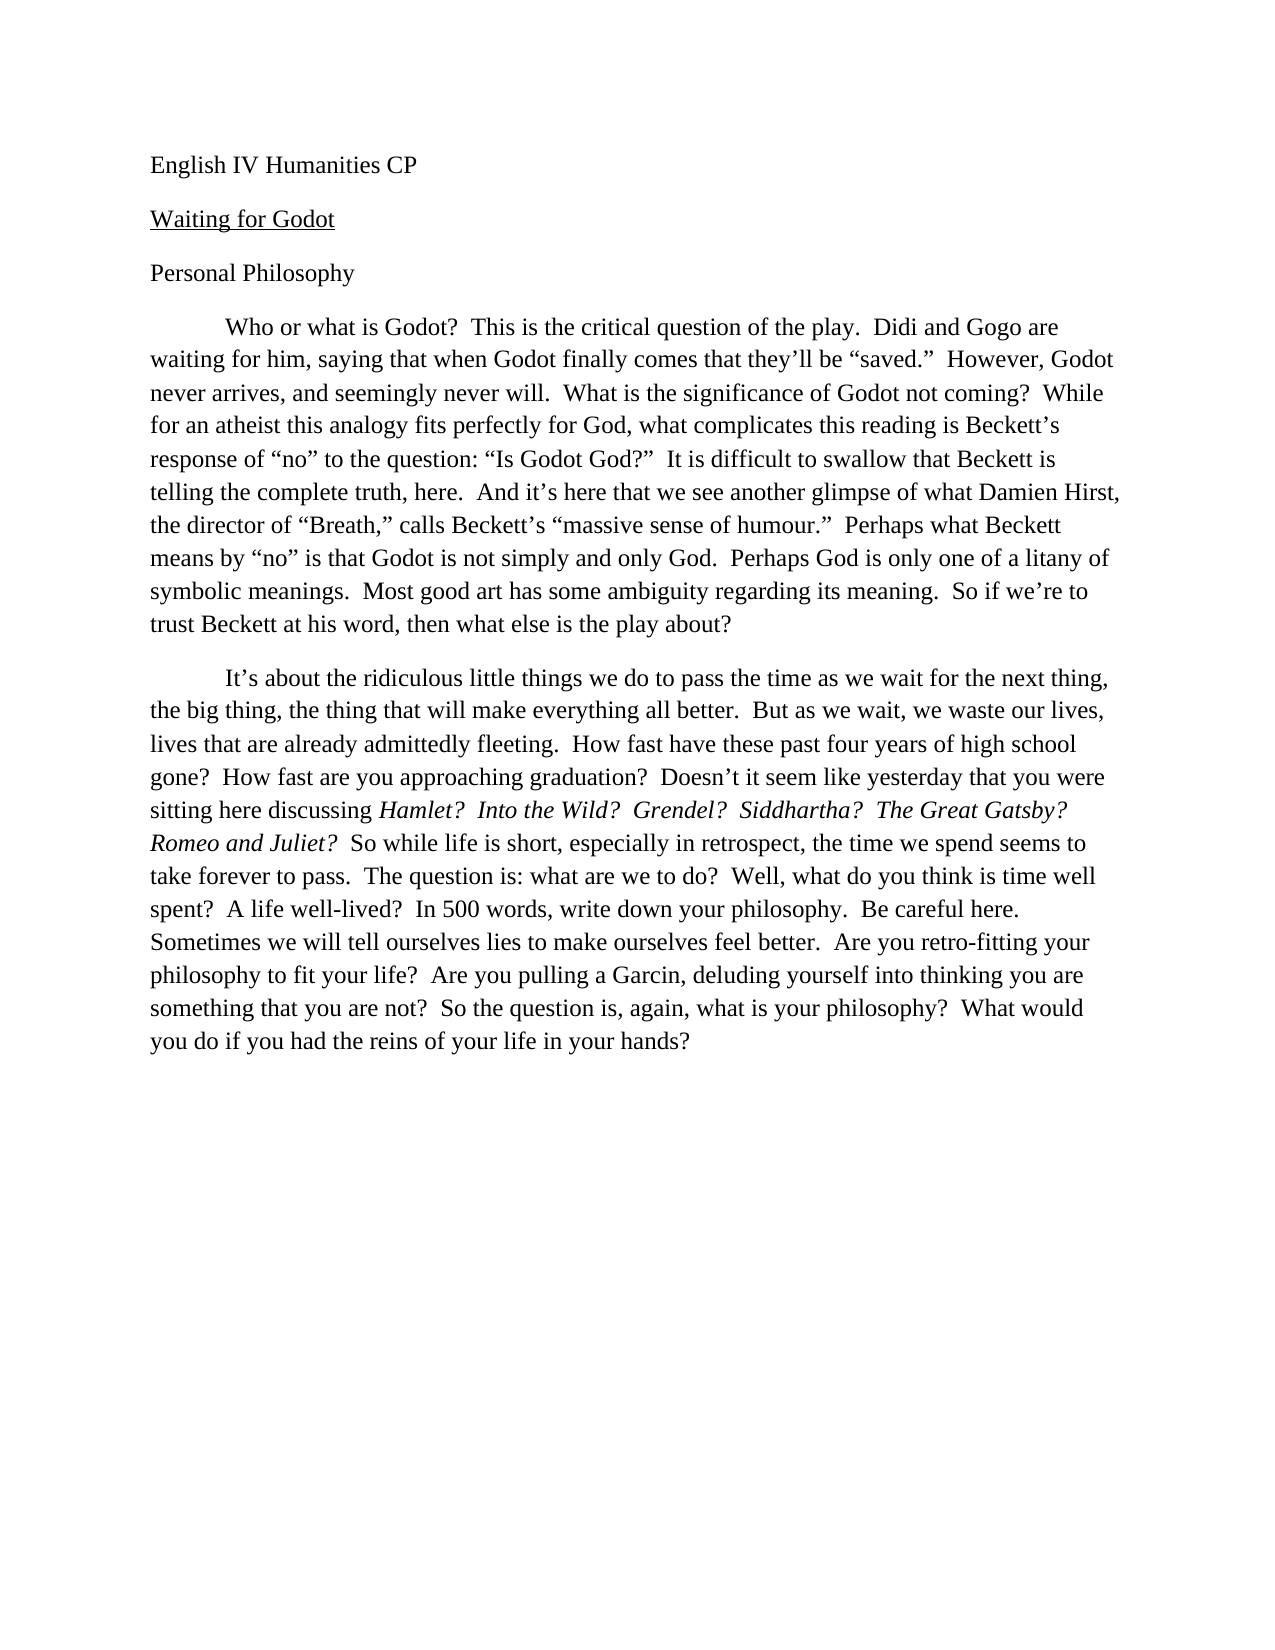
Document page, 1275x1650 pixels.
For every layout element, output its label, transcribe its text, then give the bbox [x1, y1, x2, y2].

text It’s about the ridiculous little things we do to pass the time as we wait for the next thing, the big thing, the thing that will make everything all better. But as we wait, we waste our lives, lives that are already admittedly fleeting. How fast have these past four years of high school gone? How fast are you approaching graduation? Doesn’t it seem like yesterday that you were sitting here discussing Hamlet? Into the Wild? Grendel? Siddhartha? The Great Gatsby? Romeo and Juliet? So while life is short, especially in retrospect, the time we spend seems to take forever to pass. The question is: what are we to do? Well, what do you think is time well spent? A life well-lived? In 500 words, write down your philosophy. Be careful here. Sometimes we will tell ourselves lies to make ourselves feel better. Are you retro-fitting your philosophy to fit your life? Are you pulling a Garcin, deluding yourself into thinking you are something that you are not? So the question is, again, what is your philosophy? What would you do if you had the reins of your life in your hands? [150, 663, 1125, 1054]
text English IV Humanities CP [150, 150, 1125, 179]
text Who or what is Godot? This is the critical question of the play. Didi and Gogo are waiting for him, saying that when Godot finally comes that they’ll be “saved.” However, Godot never arrives, and seemingly never will. What is the significance of Godot not coming? While for an atheist this analogy fits perfectly for God, what complicates this reading is Beckett’s response of “no” to the question: “Is Godot God?” It is difficult to swallow that Beckett is telling the complete truth, here. And it’s here that we see another glimpse of what Damien Hirst, the director of “Breath,” calls Beckett’s “massive sense of humour.” Perhaps what Beckett means by “no” is that Godot is not simply and only God. Perhaps God is only one of a litany of symbolic meanings. Most good art has some ambiguity regarding its meaning. So if we’re to trust Beckett at his word, then what else is the play about? [150, 312, 1125, 637]
text Personal Philosophy [150, 258, 1125, 286]
text Waiting for Godot [150, 204, 1125, 233]
